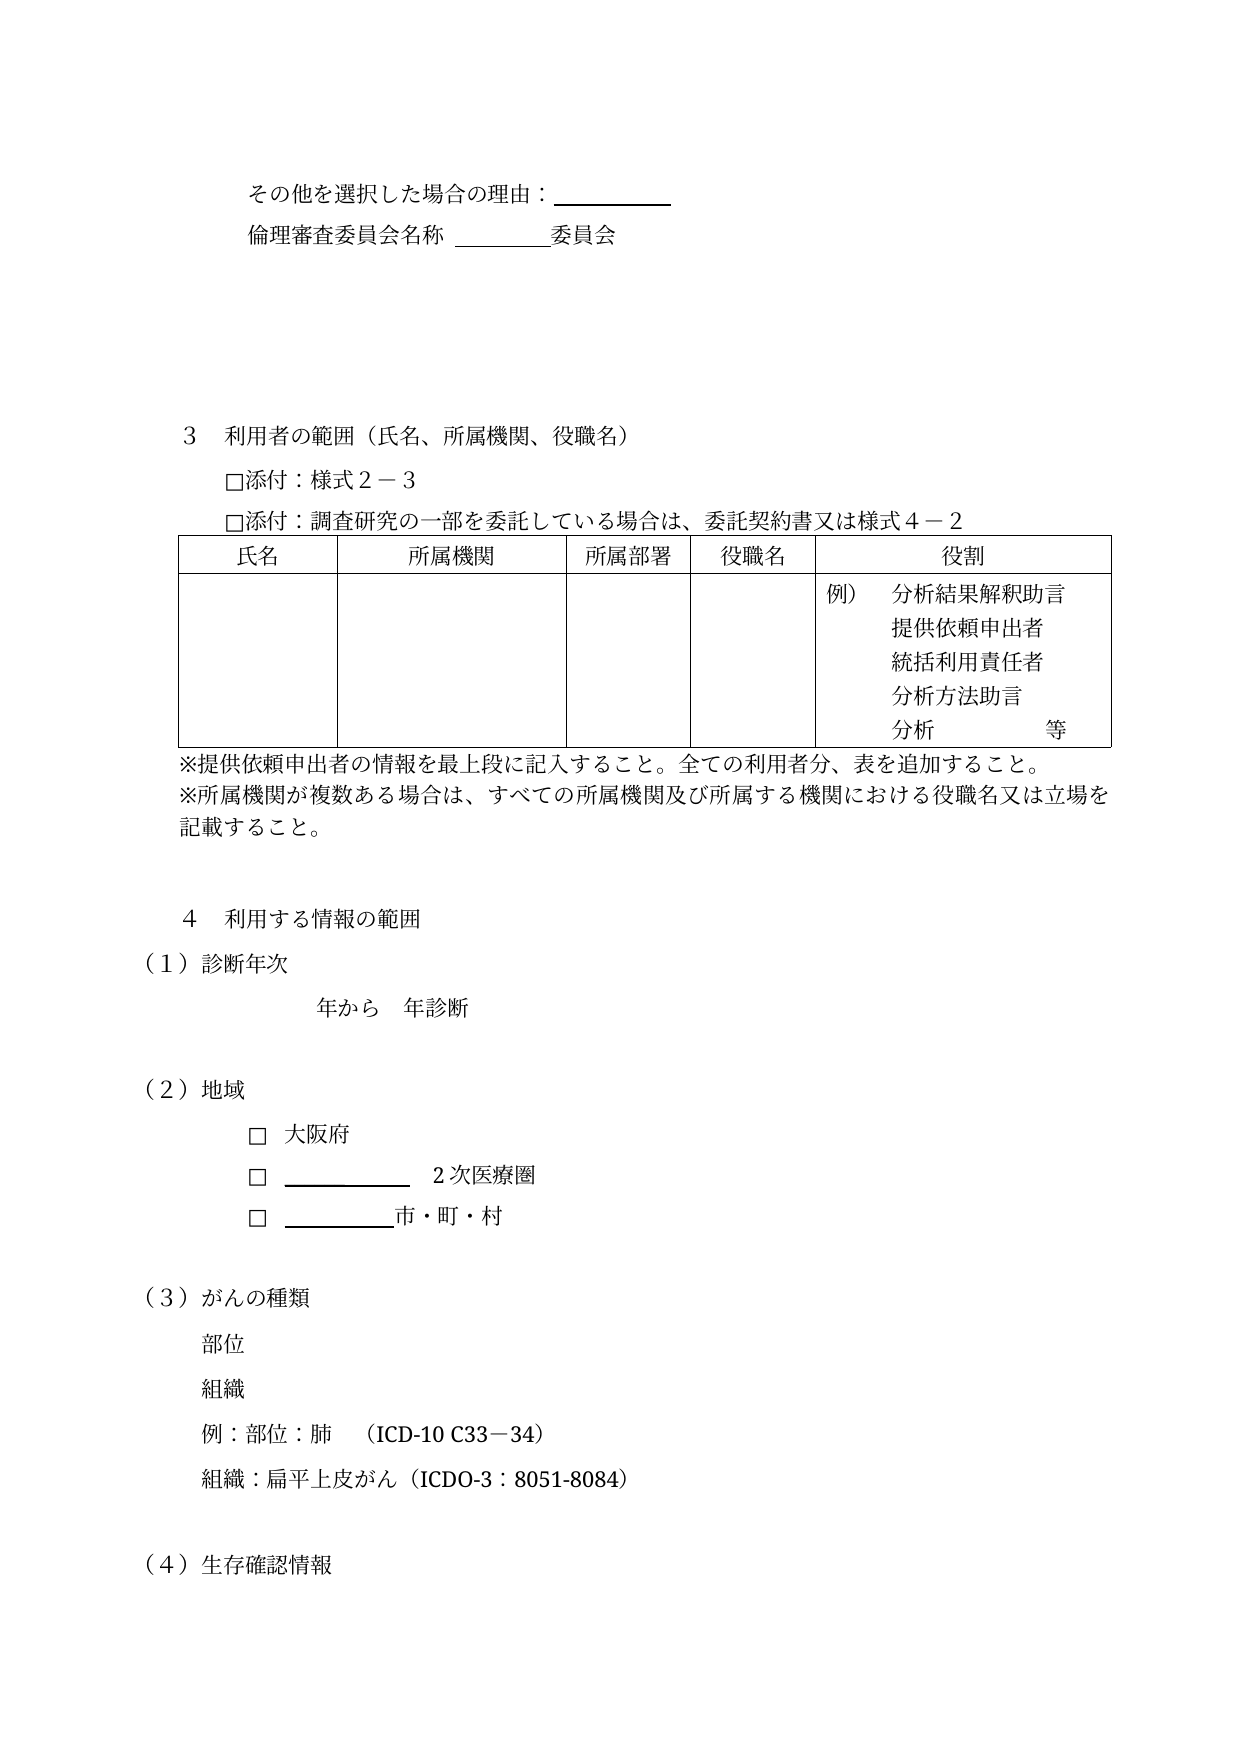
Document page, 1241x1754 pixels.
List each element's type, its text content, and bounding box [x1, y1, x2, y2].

text 年から 年診断 [316, 991, 1111, 1022]
text 部位 [201, 1327, 750, 1359]
table_cell 例） 分析結果解釈助言 提供依頼申出者 統括利用責任者 分析方法助言 分析 等 [816, 574, 1111, 746]
table_header 所属部署 [567, 536, 690, 573]
text 組織：扁平上皮がん（ICDO-3：8051-8084） [201, 1463, 750, 1494]
table_cell [691, 574, 815, 746]
text □添付：様式２－３ [224, 463, 1111, 495]
text 倫理審査委員会名称 委員会 [247, 219, 1111, 250]
text ※提供依頼申出者の情報を最上段に記入すること。全ての利用者分、表を追加すること。 [179, 748, 1111, 778]
text □添付：調査研究の一部を委託している場合は、委託契約書又は様式４－２ [224, 504, 1111, 535]
table_cell [567, 574, 690, 746]
list 診断年次 [132, 946, 750, 979]
list 利用する情報の範囲 [178, 901, 1111, 934]
list ______ 2次医療圏 [247, 1158, 1111, 1190]
list 地域 [132, 1072, 750, 1105]
list がんの種類 [132, 1280, 750, 1313]
list 生存確認情報 [132, 1547, 750, 1580]
table_header 氏名 [179, 536, 337, 573]
list 市・町・村 [247, 1199, 1111, 1231]
text ※所属機関が複数ある場合は、すべての所属機関及び所属する機関における役職名又は立場を記載すること。 [179, 778, 1111, 842]
table_header 所属機関 [338, 536, 566, 573]
list 利用者の範囲（氏名、所属機関、役職名） [178, 418, 1111, 451]
table_header 役割 [816, 536, 1111, 573]
text 例：部位：肺 （ICD-10 C33－34） [201, 1417, 750, 1449]
text その他を選択した場合の理由： [247, 177, 1111, 209]
table_header 役職名 [691, 536, 815, 573]
text 組織 [201, 1372, 750, 1404]
table_cell [338, 574, 566, 746]
table_cell [179, 574, 337, 746]
list 大阪府 [247, 1117, 1111, 1148]
